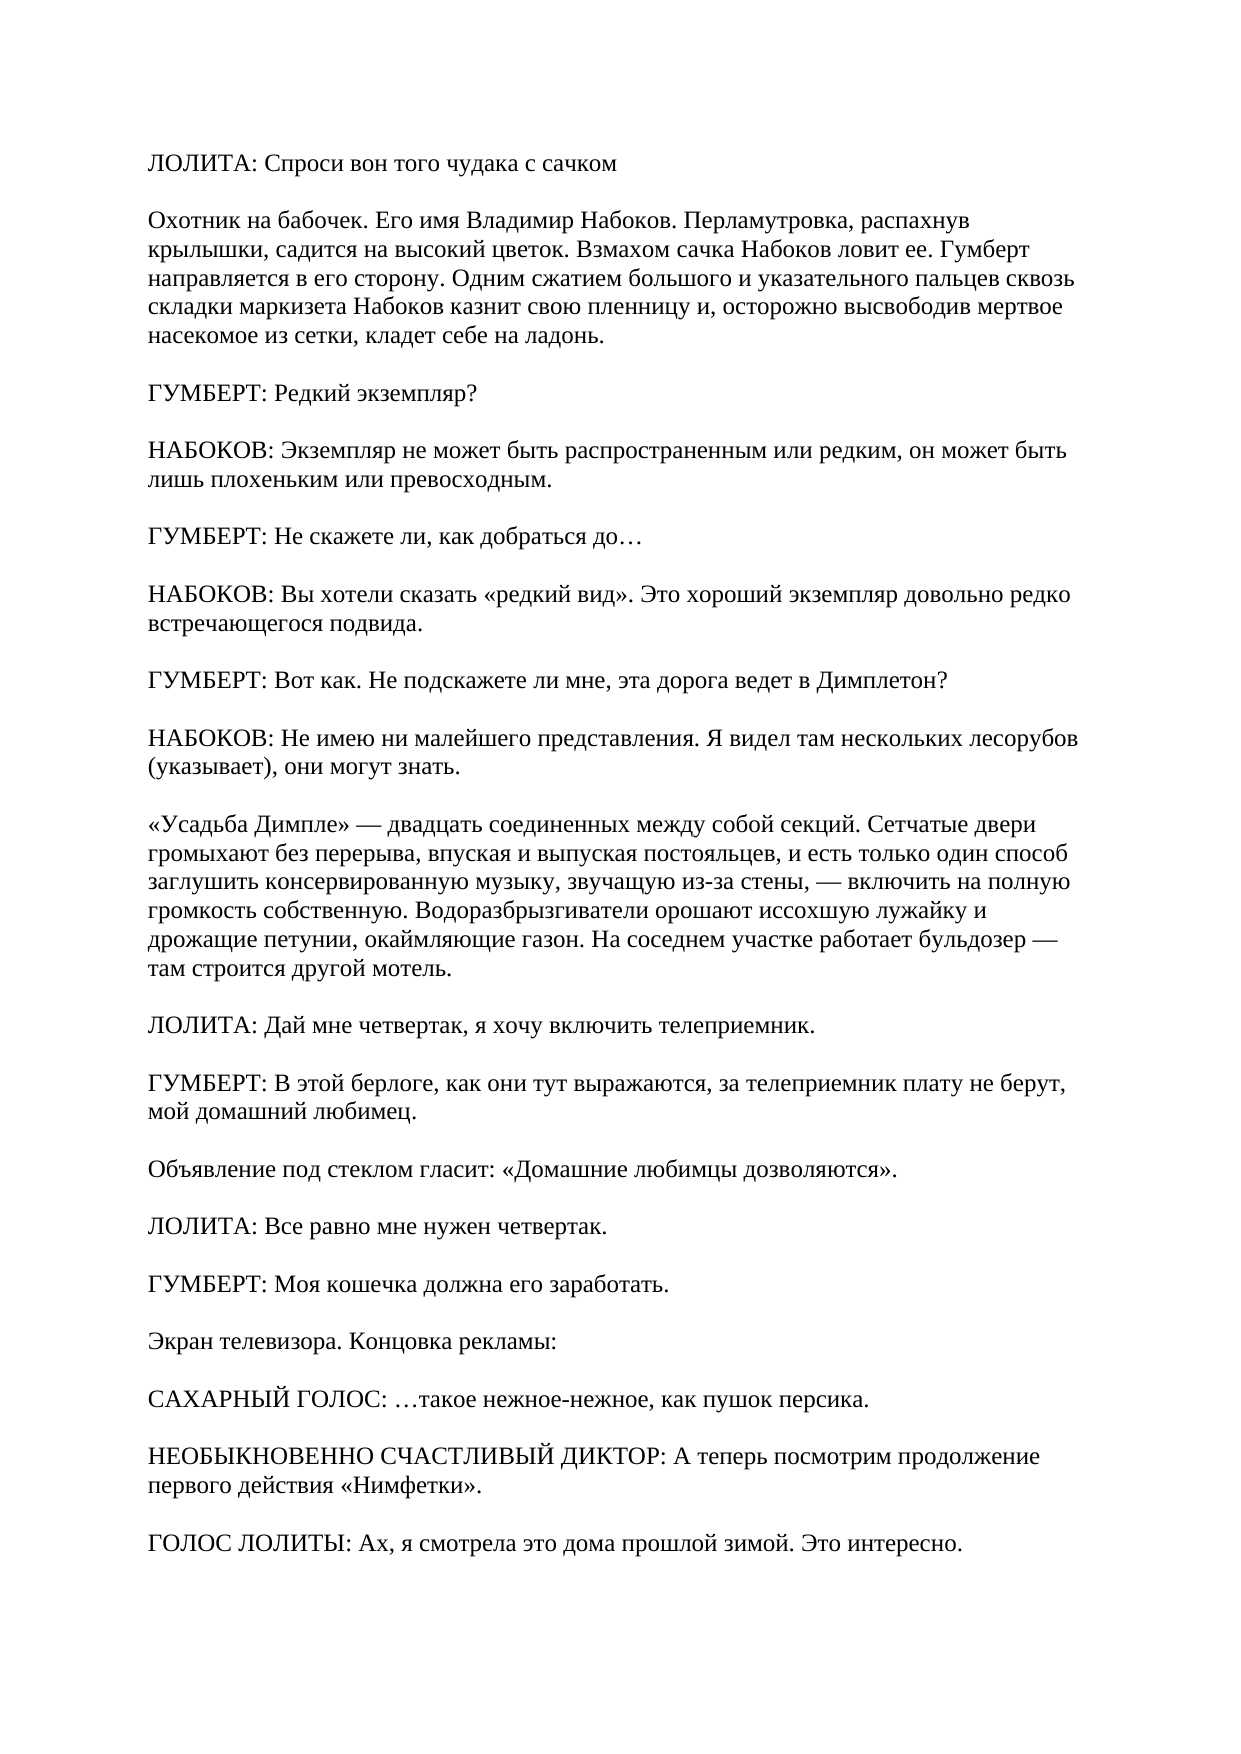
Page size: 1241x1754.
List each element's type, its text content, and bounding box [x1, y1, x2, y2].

text Объявление под стеклом гласит: «Домашние любимцы дозволяются». [148, 1154, 1093, 1183]
text ГУМБЕРТ: В этой берлоге, как они тут выражаются, за телеприемник плату не берут, мой домашний любимец. [148, 1068, 1093, 1125]
text НАБОКОВ: Не имею ни малейшего представления. Я видел там нескольких лесорубов (указывает), они могут знать. [148, 723, 1093, 780]
text Экран телевизора. Концовка рекламы: [148, 1326, 1093, 1355]
text «Усадьба Димпле» — двадцать соединенных между собой секций. Сетчатые двери громыхают без перерыва, впуская и выпуская постояльцев, и есть только один способ заглушить консервированную музыку, звучащую из-за стены, — включить на полную громкость собственную. Водоразбрызгиватели орошают иссохшую лужайку и дрожащие петунии, окаймляющие газон. На соседнем участке работает бульдозер — там строится другой мотель. [148, 809, 1093, 981]
text НАБОКОВ: Вы хотели сказать «редкий вид». Это хороший экземпляр довольно редко встречающегося подвида. [148, 579, 1093, 636]
text ГУМБЕРТ: Редкий экземпляр? [148, 378, 1093, 406]
text ЛОЛИТА: Дай мне четвертак, я хочу включить телеприемник. [148, 1010, 1093, 1039]
text ГУМБЕРТ: Моя кошечка должна его заработать. [148, 1269, 1093, 1298]
text САХАРНЫЙ ГОЛОС: …такое нежное-нежное, как пушок персика. [148, 1384, 1093, 1413]
text ГУМБЕРТ: Не скажете ли, как добраться до… [148, 521, 1093, 550]
text НЕОБЫКНОВЕННО СЧАСТЛИВЫЙ ДИКТОР: А теперь посмотрим продолжение первого действия «Нимфетки». [148, 1441, 1093, 1499]
text Охотник на бабочек. Его имя Владимир Набоков. Перламутровка, распахнув крылышки, садится на высокий цветок. Взмахом сачка Набоков ловит ее. Гумберт направляется в его сторону. Одним сжатием большого и указательного пальцев сквозь складки маркизета Набоков казнит свою пленницу и, осторожно высвободив мертвое насекомое из сетки, кладет себе на ладонь. [148, 205, 1093, 349]
text ЛОЛИТА: Все равно мне нужен четвертак. [148, 1211, 1093, 1240]
text НАБОКОВ: Экземпляр не может быть распространенным или редким, он может быть лишь плохеньким или превосходным. [148, 435, 1093, 493]
text ГУМБЕРТ: Вот как. Не подскажете ли мне, эта дорога ведет в Димплетон? [148, 665, 1093, 694]
text ГОЛОС ЛОЛИТЫ: Ах, я смотрела это дома прошлой зимой. Это интересно. [148, 1528, 1093, 1556]
text ЛОЛИТА: Спроси вон того чудака с сачком [148, 148, 1093, 176]
